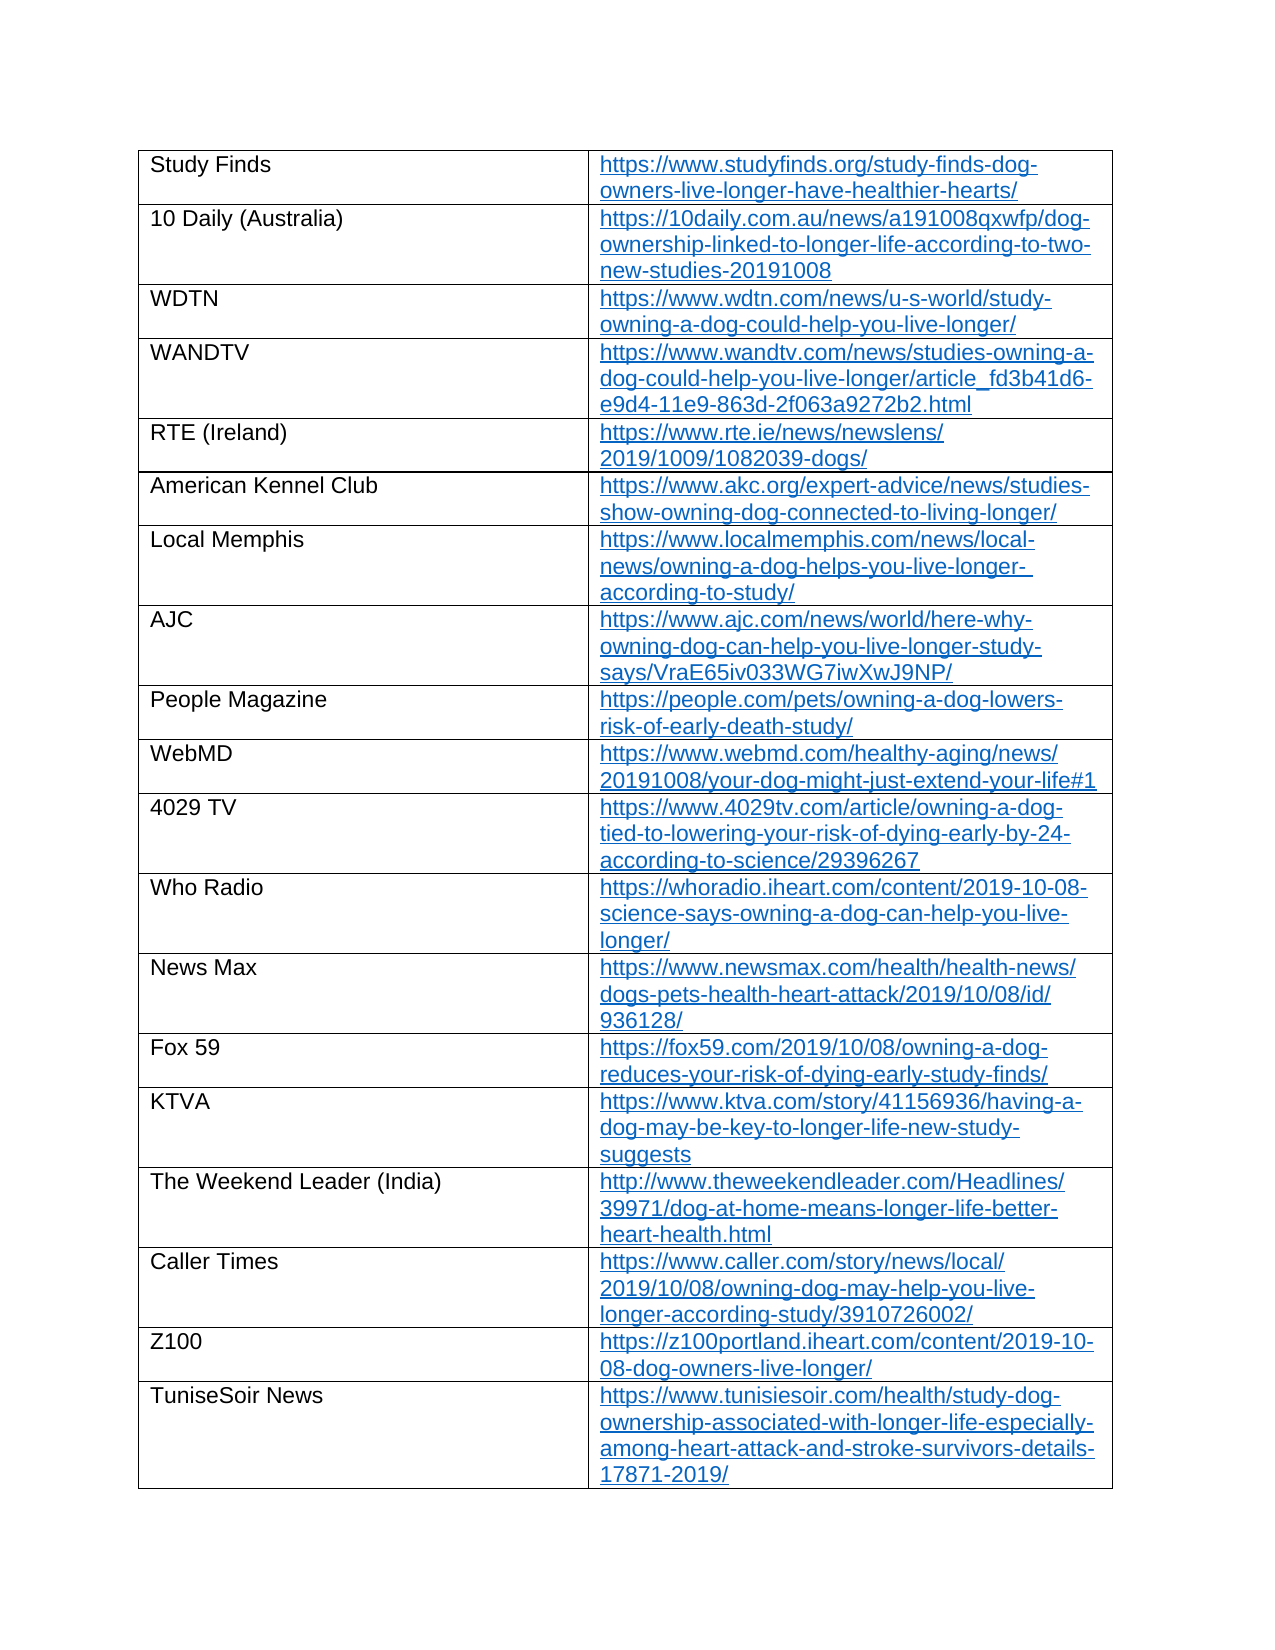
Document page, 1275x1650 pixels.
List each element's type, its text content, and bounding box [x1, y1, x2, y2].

table_cell The Weekend Leader (India) [139, 1168, 588, 1247]
table_cell WDTN [139, 285, 588, 338]
table_cell Local Memphis [139, 526, 588, 605]
table_cell Study Finds [139, 151, 588, 204]
table_cell People Magazine [139, 686, 588, 739]
table_cell KTVA [139, 1088, 588, 1167]
table_cell https://www.ajc.com/news/world/here-why-owning-dog-can-help-you-live-longer-study-says/VraE65iv033WG7iwXwJ9NP/ [589, 606, 1112, 685]
table_cell 10 Daily (Australia) [139, 205, 588, 284]
table_cell https://www.newsmax.com/health/health-news/dogs-pets-health-heart-attack/2019/10/08/id/936128/ [589, 954, 1112, 1033]
table_cell https://www.ktva.com/story/41156936/having-a-dog-may-be-key-to-longer-life-new-study-suggests [589, 1088, 1112, 1167]
table_cell Who Radio [139, 874, 588, 953]
table_cell https://www.4029tv.com/article/owning-a-dog-tied-to-lowering-your-risk-of-dying-early-by-24-according-to-science/29396267 [589, 794, 1112, 873]
table_cell American Kennel Club [139, 473, 588, 525]
table_cell https://www.wandtv.com/news/studies-owning-a-dog-could-help-you-live-longer/article_fd3b41d6-e9d4-11e9-863d-2f063a9272b2.html [589, 339, 1112, 418]
table_cell https://people.com/pets/owning-a-dog-lowers-risk-of-early-death-study/ [589, 686, 1112, 739]
table_cell https://fox59.com/2019/10/08/owning-a-dog-reduces-your-risk-of-dying-early-study-finds/ [589, 1034, 1112, 1087]
table_cell https://10daily.com.au/news/a191008qxwfp/dog-ownership-linked-to-longer-life-according-to-two-new-studies-20191008 [589, 205, 1112, 284]
table_cell WebMD [139, 740, 588, 793]
table_cell http://www.theweekendleader.com/Headlines/39971/dog-at-home-means-longer-life-better-heart-health.html [589, 1168, 1112, 1247]
table_cell https://www.localmemphis.com/news/local-news/owning-a-dog-helps-you-live-longer- according-to-study/ [589, 526, 1112, 605]
table_cell RTE (Ireland) [139, 419, 588, 471]
table_cell 4029 TV [139, 794, 588, 873]
table_cell https://www.rte.ie/news/newslens/2019/1009/1082039-dogs/ [589, 419, 1112, 471]
table_cell https://whoradio.iheart.com/content/2019-10-08-science-says-owning-a-dog-can-help-you-live-longer/ [589, 874, 1112, 953]
table_cell https://www.tunisiesoir.com/health/study-dog-ownership-associated-with-longer-life-especially-among-heart-attack-and-stroke-survivors-details-17871-2019/ [589, 1382, 1112, 1487]
table_cell Z100 [139, 1328, 588, 1381]
table_cell Caller Times [139, 1248, 588, 1327]
table_cell Fox 59 [139, 1034, 588, 1087]
table_cell TuniseSoir News [139, 1382, 588, 1487]
table_cell News Max [139, 954, 588, 1033]
table_cell WANDTV [139, 339, 588, 418]
table_cell AJC [139, 606, 588, 685]
table_cell https://www.akc.org/expert-advice/news/studies-show-owning-dog-connected-to-living-longer/ [589, 473, 1112, 525]
table_cell https://www.caller.com/story/news/local/2019/10/08/owning-dog-may-help-you-live-longer-according-study/3910726002/ [589, 1248, 1112, 1327]
table_cell https://www.studyfinds.org/study-finds-dog-owners-live-longer-have-healthier-hearts/ [589, 151, 1112, 204]
table_cell https://z100portland.iheart.com/content/2019-10-08-dog-owners-live-longer/ [589, 1328, 1112, 1381]
table_cell https://www.wdtn.com/news/u-s-world/study-owning-a-dog-could-help-you-live-longer/ [589, 285, 1112, 338]
table_cell https://www.webmd.com/healthy-aging/news/20191008/your-dog-might-just-extend-your-life#1 [589, 740, 1112, 793]
